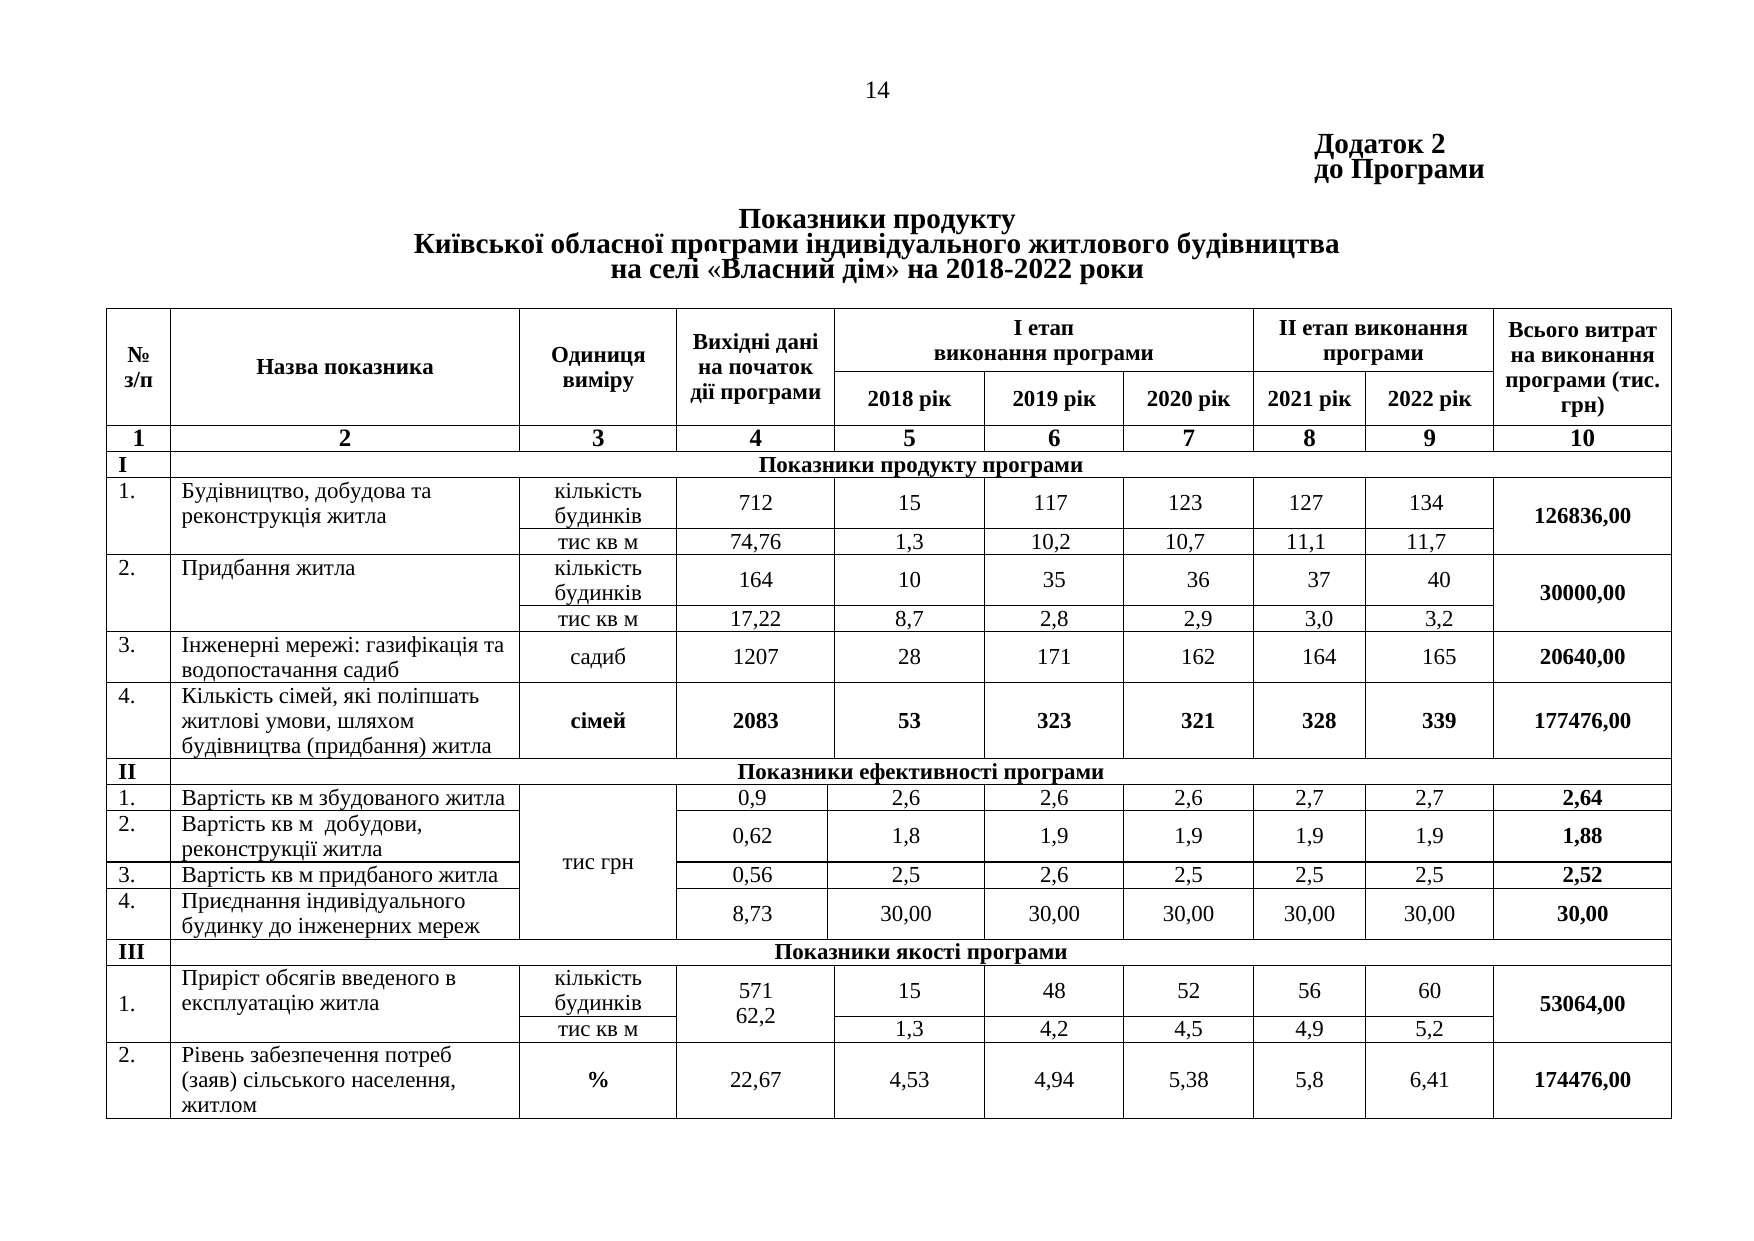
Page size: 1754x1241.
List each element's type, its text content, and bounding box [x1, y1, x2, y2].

table_cell 60 [1366, 966, 1493, 1016]
table_cell 177476,00 [1494, 683, 1671, 758]
table_cell 323 [985, 683, 1123, 758]
table_cell Показники якості програми [171, 940, 1671, 964]
table_cell 2,9 [1124, 606, 1253, 631]
table_cell 2,64 [1494, 785, 1671, 810]
table_cell 30,00 [985, 889, 1123, 938]
table_cell 9 [1366, 426, 1493, 451]
table_cell 164 [677, 555, 834, 605]
table_cell 0,56 [677, 863, 827, 887]
table_cell 0,9 [677, 785, 827, 810]
text на селі «Власний дім» на 2018-2022 роки [721, 258, 1636, 283]
table_cell Вартість кв м добудови, реконструкції житла [171, 811, 519, 861]
table_cell 164 [1254, 632, 1365, 682]
table_cell 4,2 [985, 1017, 1123, 1042]
table_header І етап виконання програми [835, 309, 1253, 371]
table_cell 1. [107, 478, 170, 554]
table_header ІІ етап виконання програми [1254, 309, 1493, 371]
table_cell 52 [1124, 966, 1253, 1016]
table_cell 712 [677, 478, 834, 528]
text Показники продукту [118, 208, 1636, 233]
table_cell 126836,00 [1494, 478, 1671, 554]
table_cell 174476,00 [1494, 1043, 1671, 1118]
table_cell Приріст обсягів введеного в експлуатацію житла [171, 966, 519, 1042]
table_cell 30,00 [1366, 889, 1493, 938]
table_cell 10 [1494, 426, 1671, 451]
table_header Назва показника [171, 309, 519, 425]
table_cell 37 [1254, 555, 1365, 605]
table_cell Рівень забезпечення потреб (заяв) сільського населення, житлом [171, 1043, 519, 1118]
table_cell 30,00 [1254, 889, 1365, 938]
table_cell 35 [985, 555, 1123, 605]
table_cell Показники продукту програми [171, 452, 1671, 477]
table_cell 30,00 [828, 889, 984, 938]
table_cell Будівництво, добудова та реконструкція житла [171, 478, 519, 554]
text Додаток 2 [118, 133, 1636, 158]
table_cell 1,8 [828, 811, 984, 861]
table_cell 2 [171, 426, 519, 451]
table_cell 7 [1124, 426, 1253, 451]
table_cell 2018 рік [835, 372, 984, 425]
table_header № з/п [107, 309, 170, 425]
table_cell тис кв м [520, 529, 676, 554]
table_cell Вартість кв м збудованого житла [171, 785, 519, 810]
table_cell 2,6 [985, 863, 1123, 887]
table_cell 22,67 [677, 1043, 834, 1118]
table_cell 117 [985, 478, 1123, 528]
table_cell кількість будинків [520, 966, 676, 1016]
table_cell 2019 рік [985, 372, 1123, 425]
table_cell 2,5 [1124, 863, 1253, 887]
table_cell 2020 рік [1124, 372, 1253, 425]
table_cell 17,22 [677, 606, 834, 631]
table_cell 2,5 [1254, 863, 1365, 887]
table_cell І [107, 452, 170, 477]
table_cell 28 [835, 632, 984, 682]
table_cell 6 [985, 426, 1123, 451]
table_cell 1. [107, 966, 170, 1042]
table_cell тис кв м [520, 606, 676, 631]
table_cell 3. [107, 863, 170, 887]
table_cell 56 [1254, 966, 1365, 1016]
table_cell 127 [1254, 478, 1365, 528]
table_cell 571 62,2 [677, 966, 834, 1042]
table_cell 1. [107, 785, 170, 810]
table_cell 10 [835, 555, 984, 605]
table_cell 5,38 [1124, 1043, 1253, 1118]
table_cell 48 [985, 966, 1123, 1016]
table_cell 53064,00 [1494, 966, 1671, 1042]
table_cell 2. [107, 555, 170, 631]
table_cell 8,7 [835, 606, 984, 631]
table_cell сімей [520, 683, 676, 758]
table_cell Придбання житла [171, 555, 519, 631]
table_cell 15 [835, 966, 984, 1016]
table_cell 5,2 [1366, 1017, 1493, 1042]
table_cell ІІ [107, 759, 170, 784]
table_cell 123 [1124, 478, 1253, 528]
table_cell 1,88 [1494, 811, 1671, 861]
table_cell 2021 рік [1254, 372, 1365, 425]
table_cell Показники ефективності програми [171, 759, 1671, 784]
table_cell 11,7 [1366, 529, 1493, 554]
table_cell 3. [107, 632, 170, 682]
table_cell 1,3 [835, 529, 984, 554]
table_cell 4,53 [835, 1043, 984, 1118]
table_cell тис кв м [520, 1017, 676, 1042]
table_cell 15 [835, 478, 984, 528]
table_cell 36 [1124, 555, 1253, 605]
table_cell 4,5 [1124, 1017, 1253, 1042]
table_cell 1,3 [835, 1017, 984, 1042]
table_cell Вартість кв м придбаного житла [171, 863, 519, 887]
table_header Одиниця виміру [520, 309, 676, 425]
table_cell 162 [1124, 632, 1253, 682]
table_cell 3 [520, 426, 676, 451]
table_cell 2,52 [1494, 863, 1671, 887]
table_cell 30,00 [1494, 889, 1671, 938]
table_cell 2,7 [1366, 785, 1493, 810]
table_cell 10,7 [1124, 529, 1253, 554]
table_cell 30000,00 [1494, 555, 1671, 631]
table_cell кількість будинків [520, 555, 676, 605]
table_cell 6,41 [1366, 1043, 1493, 1118]
table_cell 2,6 [828, 785, 984, 810]
table_cell 20640,00 [1494, 632, 1671, 682]
table_cell Приєднання індивідуального будинку до інженерних мереж [171, 889, 519, 938]
table_cell 3,2 [1366, 606, 1493, 631]
table_cell 2,6 [1124, 785, 1253, 810]
table_cell 1207 [677, 632, 834, 682]
table_cell 11,1 [1254, 529, 1365, 554]
table_cell 40 [1366, 555, 1493, 605]
table_cell 0,62 [677, 811, 827, 861]
table_cell 74,76 [677, 529, 834, 554]
table_cell 2083 [677, 683, 834, 758]
table_cell 2,6 [985, 785, 1123, 810]
table_cell 1,9 [1124, 811, 1253, 861]
table_cell 2,5 [1366, 863, 1493, 887]
table_cell 2. [107, 811, 170, 861]
table_cell кількість будинків [520, 478, 676, 528]
table_cell 2,5 [828, 863, 984, 887]
table_cell 1,9 [1366, 811, 1493, 861]
table_cell 2022 рік [1366, 372, 1493, 425]
table_cell 1 [107, 426, 170, 451]
table_cell 4. [107, 683, 170, 758]
table_cell 30,00 [1124, 889, 1253, 938]
table_cell 134 [1366, 478, 1493, 528]
table_cell 4,9 [1254, 1017, 1365, 1042]
table_cell 53 [835, 683, 984, 758]
table_cell % [520, 1043, 676, 1118]
table_cell 321 [1124, 683, 1253, 758]
table_cell 165 [1366, 632, 1493, 682]
table_cell Інженерні мережі: газифікація та водопостачання садиб [171, 632, 519, 682]
table_cell 328 [1254, 683, 1365, 758]
table_cell 5,8 [1254, 1043, 1365, 1118]
table_cell 339 [1366, 683, 1493, 758]
table_cell Кількість сімей, які поліпшать житлові умови, шляхом будівництва (придбання) житла [171, 683, 519, 758]
table_cell 171 [985, 632, 1123, 682]
text до Програми [118, 158, 1636, 183]
text на селі «Власний дім» на 2018-2022 роки [118, 258, 707, 283]
table_cell 2,8 [985, 606, 1123, 631]
table_cell 1,9 [1254, 811, 1365, 861]
table_cell 4,94 [985, 1043, 1123, 1118]
table_header Вихідні дані на початок дії програми [677, 309, 834, 425]
table_cell тис грн [520, 785, 676, 938]
table_cell 10,2 [985, 529, 1123, 554]
table_cell ІІІ [107, 940, 170, 964]
table_cell садиб [520, 632, 676, 682]
table_cell 2,7 [1254, 785, 1365, 810]
table_cell 8 [1254, 426, 1365, 451]
table_cell 4 [677, 426, 834, 451]
table_cell 5 [835, 426, 984, 451]
table_cell 3,0 [1254, 606, 1365, 631]
table_cell 1,9 [985, 811, 1123, 861]
table_header Всього витрат на виконання програми (тис. грн) [1494, 309, 1671, 425]
table_cell 4. [107, 889, 170, 938]
text Київської обласної програми індивідуального житлового будівництва [118, 233, 1636, 258]
table_cell 8,73 [677, 889, 827, 938]
table_cell 2. [107, 1043, 170, 1118]
